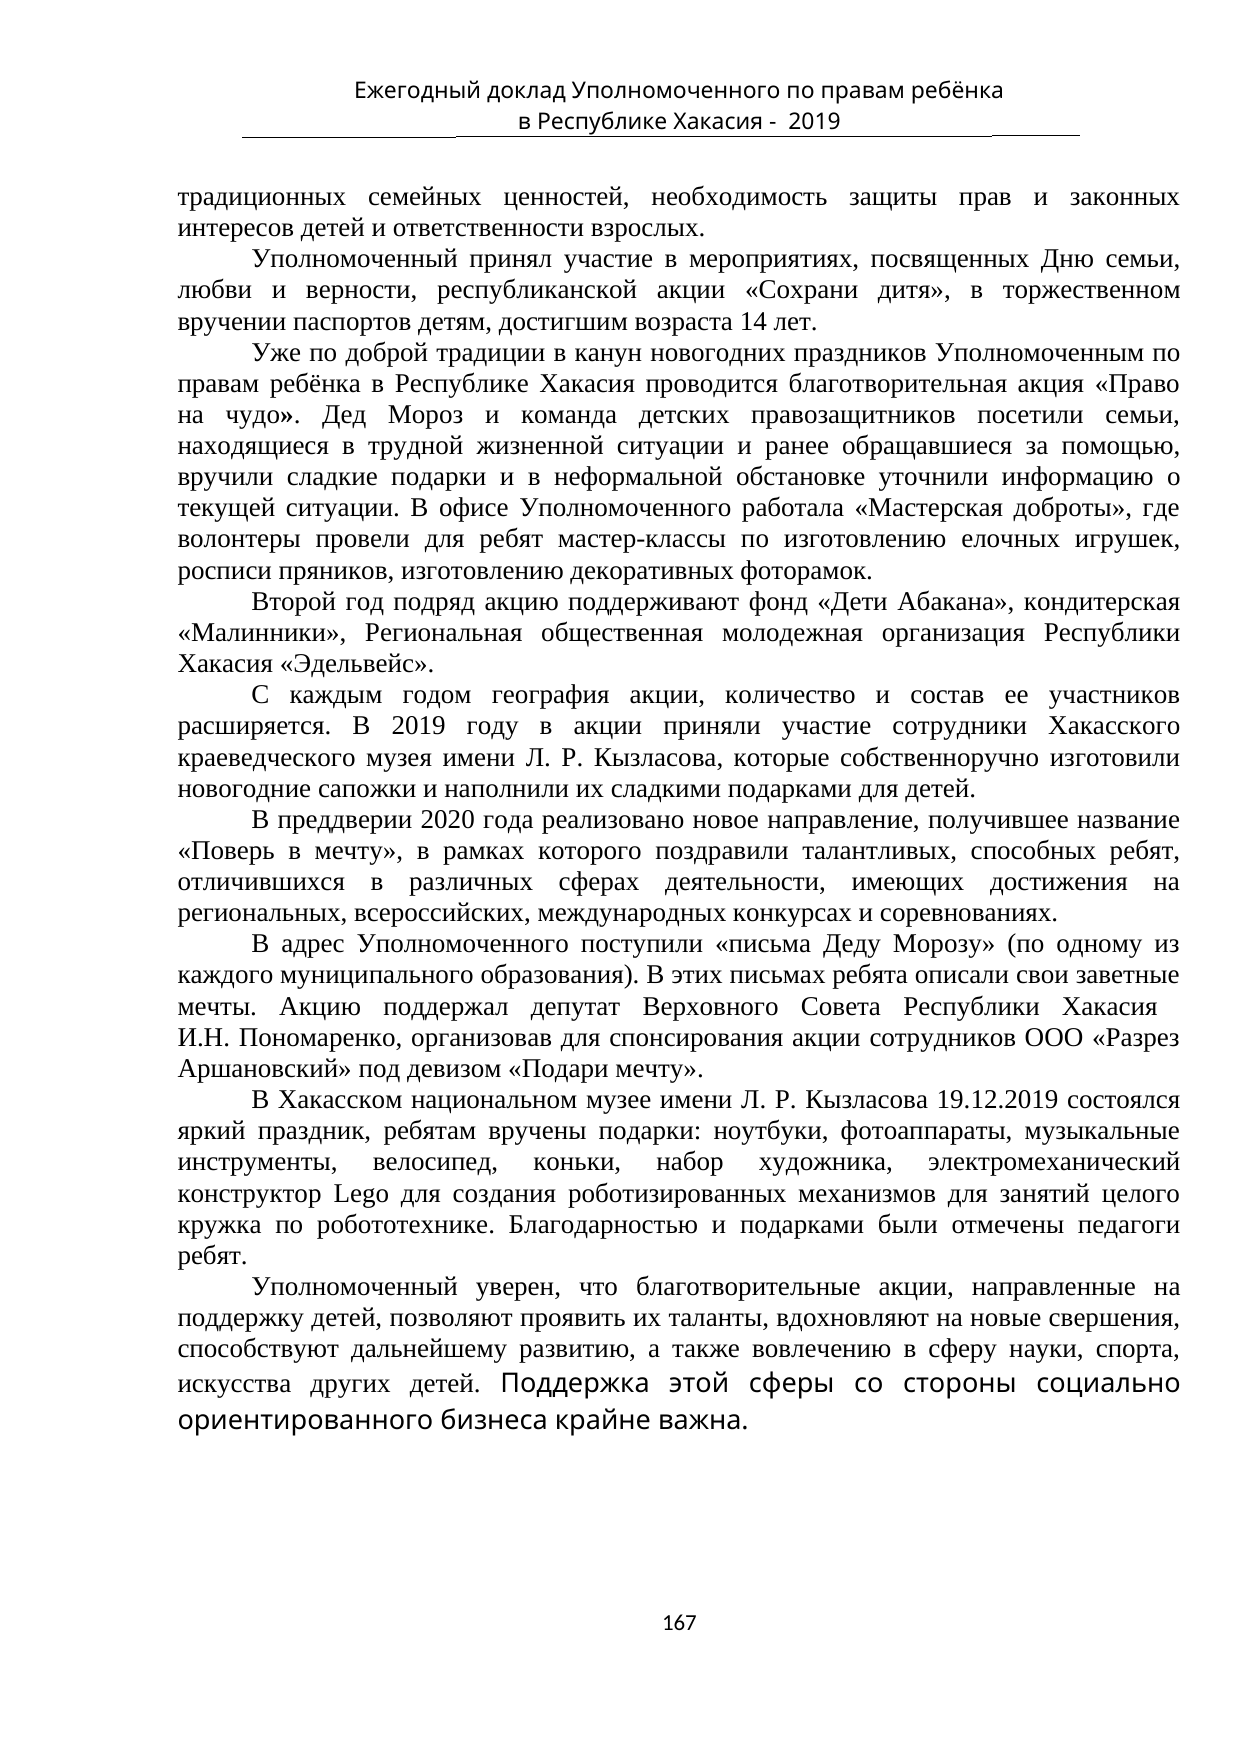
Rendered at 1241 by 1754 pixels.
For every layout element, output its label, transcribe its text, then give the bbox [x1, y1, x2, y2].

text В адрес Уполномоченного поступили «письма Деду Морозу» (по одному из каждого муниципального образования). В этих письмах ребята описали свои заветные мечты. Акцию поддержал депутат Верховного Совета Республики Хакасия И.Н. Пономаренко, организовав для спонсирования акции сотрудников ООО «Разрез Аршановский» под девизом «Подари мечту». [177, 927, 1181, 1083]
text Уже по доброй традиции в канун новогодних праздников Уполномоченным по правам ребёнка в Республике Хакасия проводится благотворительная акция «Право на чудо». Дед Мороз и команда детских правозащитников посетили семьи, находящиеся в трудной жизненной ситуации и ранее обращавшиеся за помощью, вручили сладкие подарки и в неформальной обстановке уточнили информацию о текущей ситуации. В офисе Уполномоченного работала «Мастерская доброты», где волонтеры провели для ребят мастер-классы по изготовлению елочных игрушек, росписи пряников, изготовлению декоративных фоторамок. [177, 336, 1181, 585]
text С каждым годом география акции, количество и состав ее участников расширяется. В 2019 году в акции приняли участие сотрудники Хакасского краеведческого музея имени Л. Р. Кызласова, которые собственноручно изготовили новогодние сапожки и наполнили их сладкими подарками для детей. [177, 678, 1181, 803]
text В Хакасском национальном музее имени Л. Р. Кызласова 19.12.2019 состоялся яркий праздник, ребятам вручены подарки: ноутбуки, фотоаппараты, музыкальные инструменты, велосипед, коньки, набор художника, электромеханический конструктор Lego для создания роботизированных механизмов для занятий целого кружка по робототехнике. Благодарностью и подарками были отмечены педагоги ребят. [177, 1083, 1181, 1270]
text В преддверии 2020 года реализовано новое направление, получившее название «Поверь в мечту», в рамках которого поздравили талантливых, способных ребят, отличившихся в различных сферах деятельности, имеющих достижения на региональных, всероссийских, международных конкурсах и соревнованиях. [177, 803, 1181, 927]
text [177, 180, 1181, 242]
text Второй год подряд акцию поддерживают фонд «Дети Абакана», кондитерская «Малинники», Региональная общественная молодежная организация Республики Хакасия «Эдельвейс». [177, 585, 1181, 678]
text Уполномоченный принял участие в мероприятиях, посвященных Дню семьи, любви и верности, республиканской акции «Сохрани дитя», в торжественном вручении паспортов детям, достигшим возраста 14 лет. [177, 242, 1181, 336]
text Уполномоченный уверен, что благотворительные акции, направленные на поддержку детей, позволяют проявить их таланты, вдохновляют на новые свершения, способствуют дальнейшему развитию, а также вовлечению в сферу науки, спорта, искусства других детей. Поддержка этой сферы со стороны социально ориентированного бизнеса крайне важна. [177, 1270, 1181, 1437]
